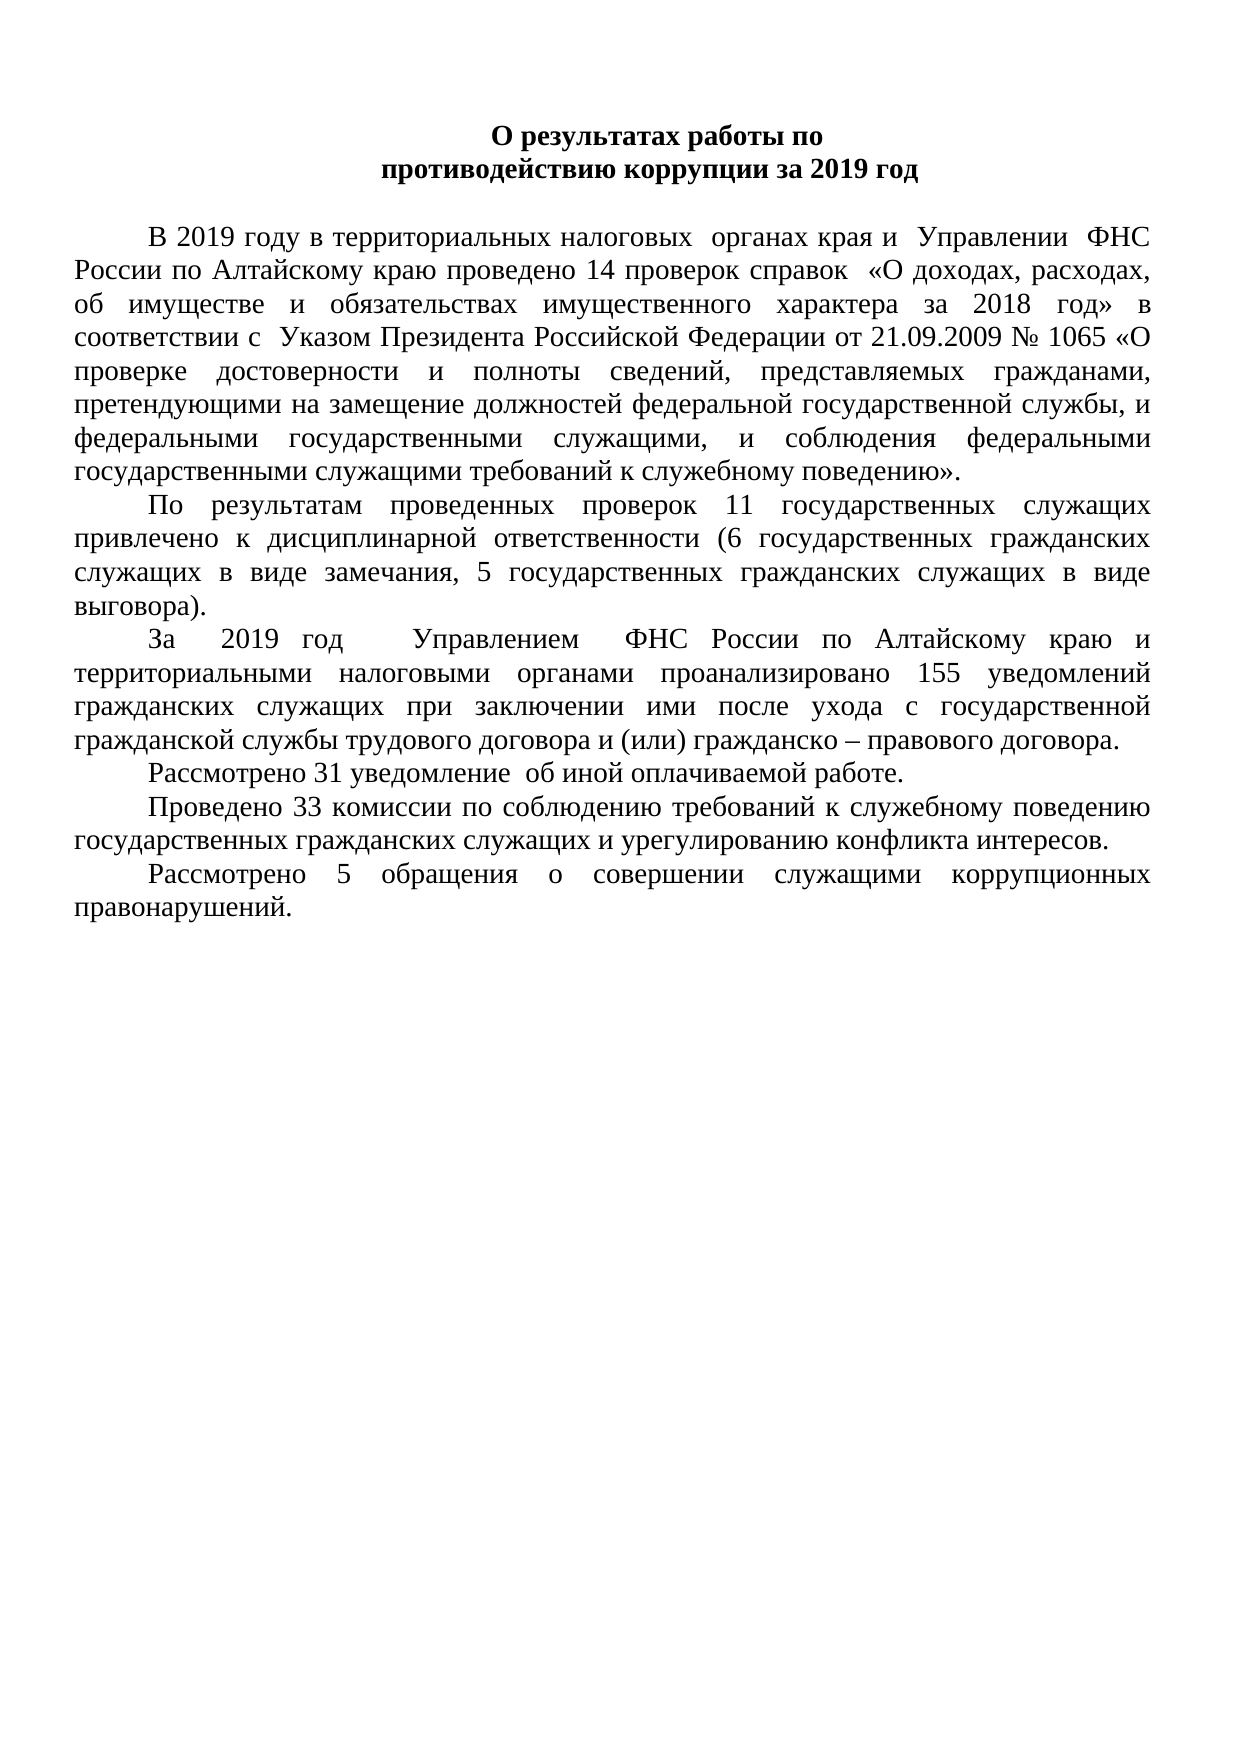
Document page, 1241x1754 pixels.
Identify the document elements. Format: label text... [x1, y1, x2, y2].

text Рассмотрено 31 уведомление об иной оплачиваемой работе. [74, 755, 1152, 789]
text О результатах работы по [74, 118, 1152, 152]
text В 2019 году в территориальных налоговых органах края и Управлении ФНС России по Алтайскому краю проведено 14 проверок справок «О доходах, расходах, об имуществе и обязательствах имущественного характера за 2018 год» в соответствии с Указом Президента Российской Федерации от 21.09.2009 № 1065 «О проверке достоверности и полноты сведений, представляемых гражданами, претендующими на замещение должностей федеральной государственной службы, и федеральными государственными служащими, и соблюдения федеральными государственными служащими требований к служебному поведению». [74, 219, 1152, 487]
text противодействию коррупции за 2019 год [74, 152, 1152, 185]
text За 2019 год Управлением ФНС России по Алтайскому краю и территориальными налоговыми органами проанализировано 155 уведомлений гражданских служащих при заключении ими после ухода с государственной гражданской службы трудового договора и (или) гражданско – правового договора. [74, 621, 1152, 755]
text По результатам проведенных проверок 11 государственных служащих привлечено к дисциплинарной ответственности (6 государственных гражданских служащих в виде замечания, 5 государственных гражданских служащих в виде выговора). [74, 487, 1152, 621]
text Проведено 33 комиссии по соблюдению требований к служебному поведению государственных гражданских служащих и урегулированию конфликта интересов. [74, 789, 1152, 856]
text Рассмотрено 5 обращения о совершении служащими коррупционных правонарушений. [74, 856, 1152, 923]
